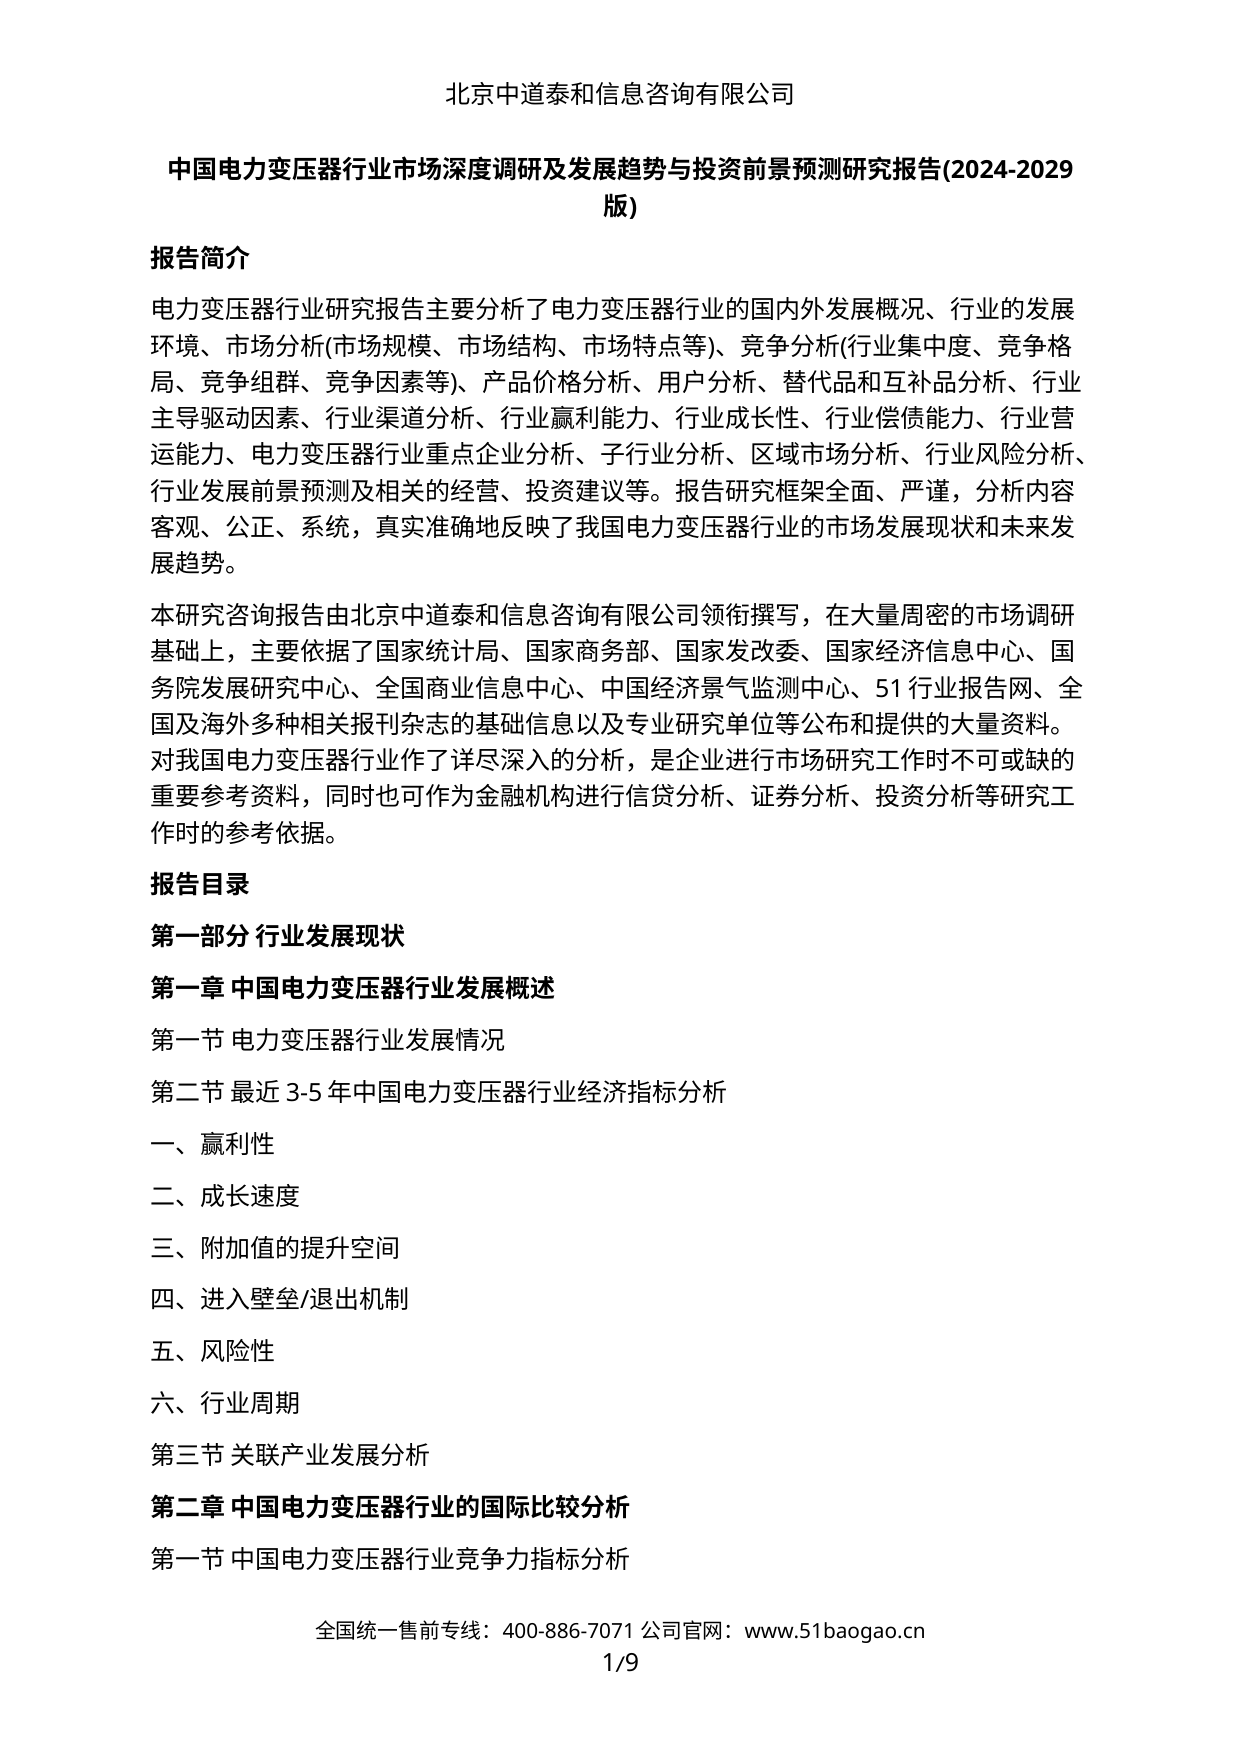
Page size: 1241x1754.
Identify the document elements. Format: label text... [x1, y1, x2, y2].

text 报告目录 [150, 865, 1090, 901]
text 第二章 中国电力变压器行业的国际比较分析 [150, 1487, 1090, 1524]
text 第三节 关联产业发展分析 [150, 1436, 1090, 1472]
text 第一部分 行业发展现状 [150, 917, 1090, 953]
text 本研究咨询报告由北京中道泰和信息咨询有限公司领衔撰写，在大量周密的市场调研基础上，主要依据了国家统计局、国家商务部、国家发改委、国家经济信息中心、国务院发展研究中心、全国商业信息中心、中国经济景气监测中心、51行业报告网、全国及海外多种相关报刊杂志的基础信息以及专业研究单位等公布和提供的大量资料。对我国电力变压器行业作了详尽深入的分析，是企业进行市场研究工作时不可或缺的重要参考资料，同时也可作为金融机构进行信贷分析、证券分析、投资分析等研究工作时的参考依据。 [150, 596, 1090, 849]
text 报告简介 [150, 238, 1090, 274]
text 第一章 中国电力变压器行业发展概述 [150, 969, 1090, 1005]
text 二、成长速度 [150, 1176, 1090, 1212]
text 三、附加值的提升空间 [150, 1228, 1090, 1264]
text 第一节 电力变压器行业发展情况 [150, 1021, 1090, 1057]
text 四、进入壁垒/退出机制 [150, 1280, 1090, 1316]
text 第一节 中国电力变压器行业竞争力指标分析 [150, 1539, 1090, 1576]
text 五、风险性 [150, 1332, 1090, 1368]
text 六、行业周期 [150, 1384, 1090, 1420]
text 第二节 最近3-5年中国电力变压器行业经济指标分析 [150, 1072, 1090, 1109]
text 一、赢利性 [150, 1124, 1090, 1161]
text 电力变压器行业研究报告主要分析了电力变压器行业的国内外发展概况、行业的发展环境、市场分析(市场规模、市场结构、市场特点等)、竞争分析(行业集中度、竞争格局、竞争组群、竞争因素等)、产品价格分析、用户分析、替代品和互补品分析、行业主导驱动因素、行业渠道分析、行业赢利能力、行业成长性、行业偿债能力、行业营运能力、电力变压器行业重点企业分析、子行业分析、区域市场分析、行业风险分析、行业发展前景预测及相关的经营、投资建议等。报告研究框架全面、严谨，分析内容客观、公正、系统，真实准确地反映了我国电力变压器行业的市场发展现状和未来发展趋势。 [150, 290, 1090, 580]
text 中国电力变压器行业市场深度调研及发展趋势与投资前景预测研究报告(2024-2029版) [150, 150, 1090, 222]
